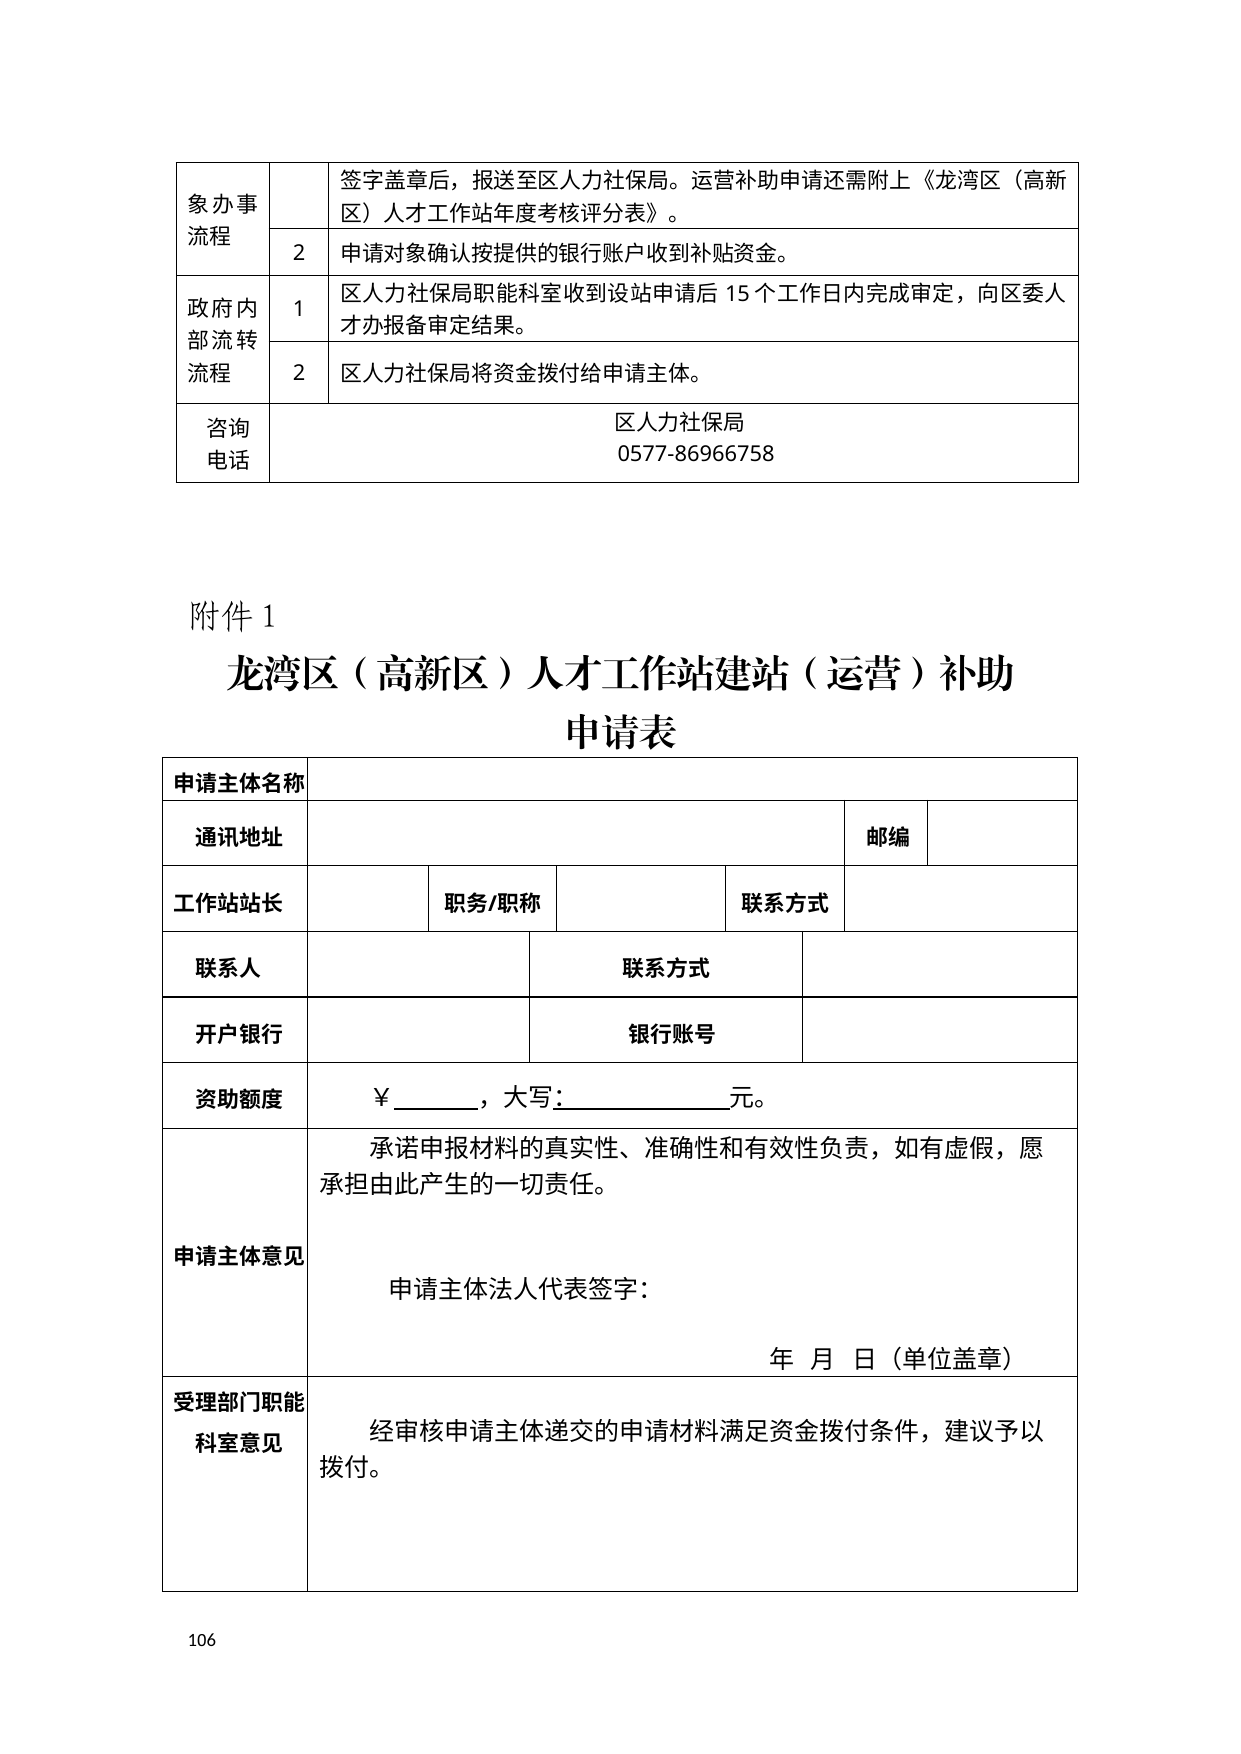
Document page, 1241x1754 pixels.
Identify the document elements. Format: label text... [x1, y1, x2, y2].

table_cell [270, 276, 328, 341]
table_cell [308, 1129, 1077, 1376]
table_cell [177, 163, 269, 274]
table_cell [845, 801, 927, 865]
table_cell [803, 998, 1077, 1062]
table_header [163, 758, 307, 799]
text 龙湾区（高新区）人才工作站建站（运营）补助 [187, 640, 1053, 698]
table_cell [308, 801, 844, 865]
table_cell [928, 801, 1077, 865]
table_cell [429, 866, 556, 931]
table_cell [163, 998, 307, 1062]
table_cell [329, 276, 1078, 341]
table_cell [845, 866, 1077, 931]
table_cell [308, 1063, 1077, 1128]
text 申请表 [187, 698, 1053, 757]
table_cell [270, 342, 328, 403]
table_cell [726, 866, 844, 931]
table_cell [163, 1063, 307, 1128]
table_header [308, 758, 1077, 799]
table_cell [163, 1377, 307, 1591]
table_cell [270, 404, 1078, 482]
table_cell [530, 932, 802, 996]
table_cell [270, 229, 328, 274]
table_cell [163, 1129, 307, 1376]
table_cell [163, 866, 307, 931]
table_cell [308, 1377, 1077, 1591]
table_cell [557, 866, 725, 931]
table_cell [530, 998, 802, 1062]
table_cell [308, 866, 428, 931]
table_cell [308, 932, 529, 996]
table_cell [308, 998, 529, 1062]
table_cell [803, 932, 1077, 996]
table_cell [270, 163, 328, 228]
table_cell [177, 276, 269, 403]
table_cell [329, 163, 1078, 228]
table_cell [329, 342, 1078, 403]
text 附件1 [187, 584, 1053, 640]
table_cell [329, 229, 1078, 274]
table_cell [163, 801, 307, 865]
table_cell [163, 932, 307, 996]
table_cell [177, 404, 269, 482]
